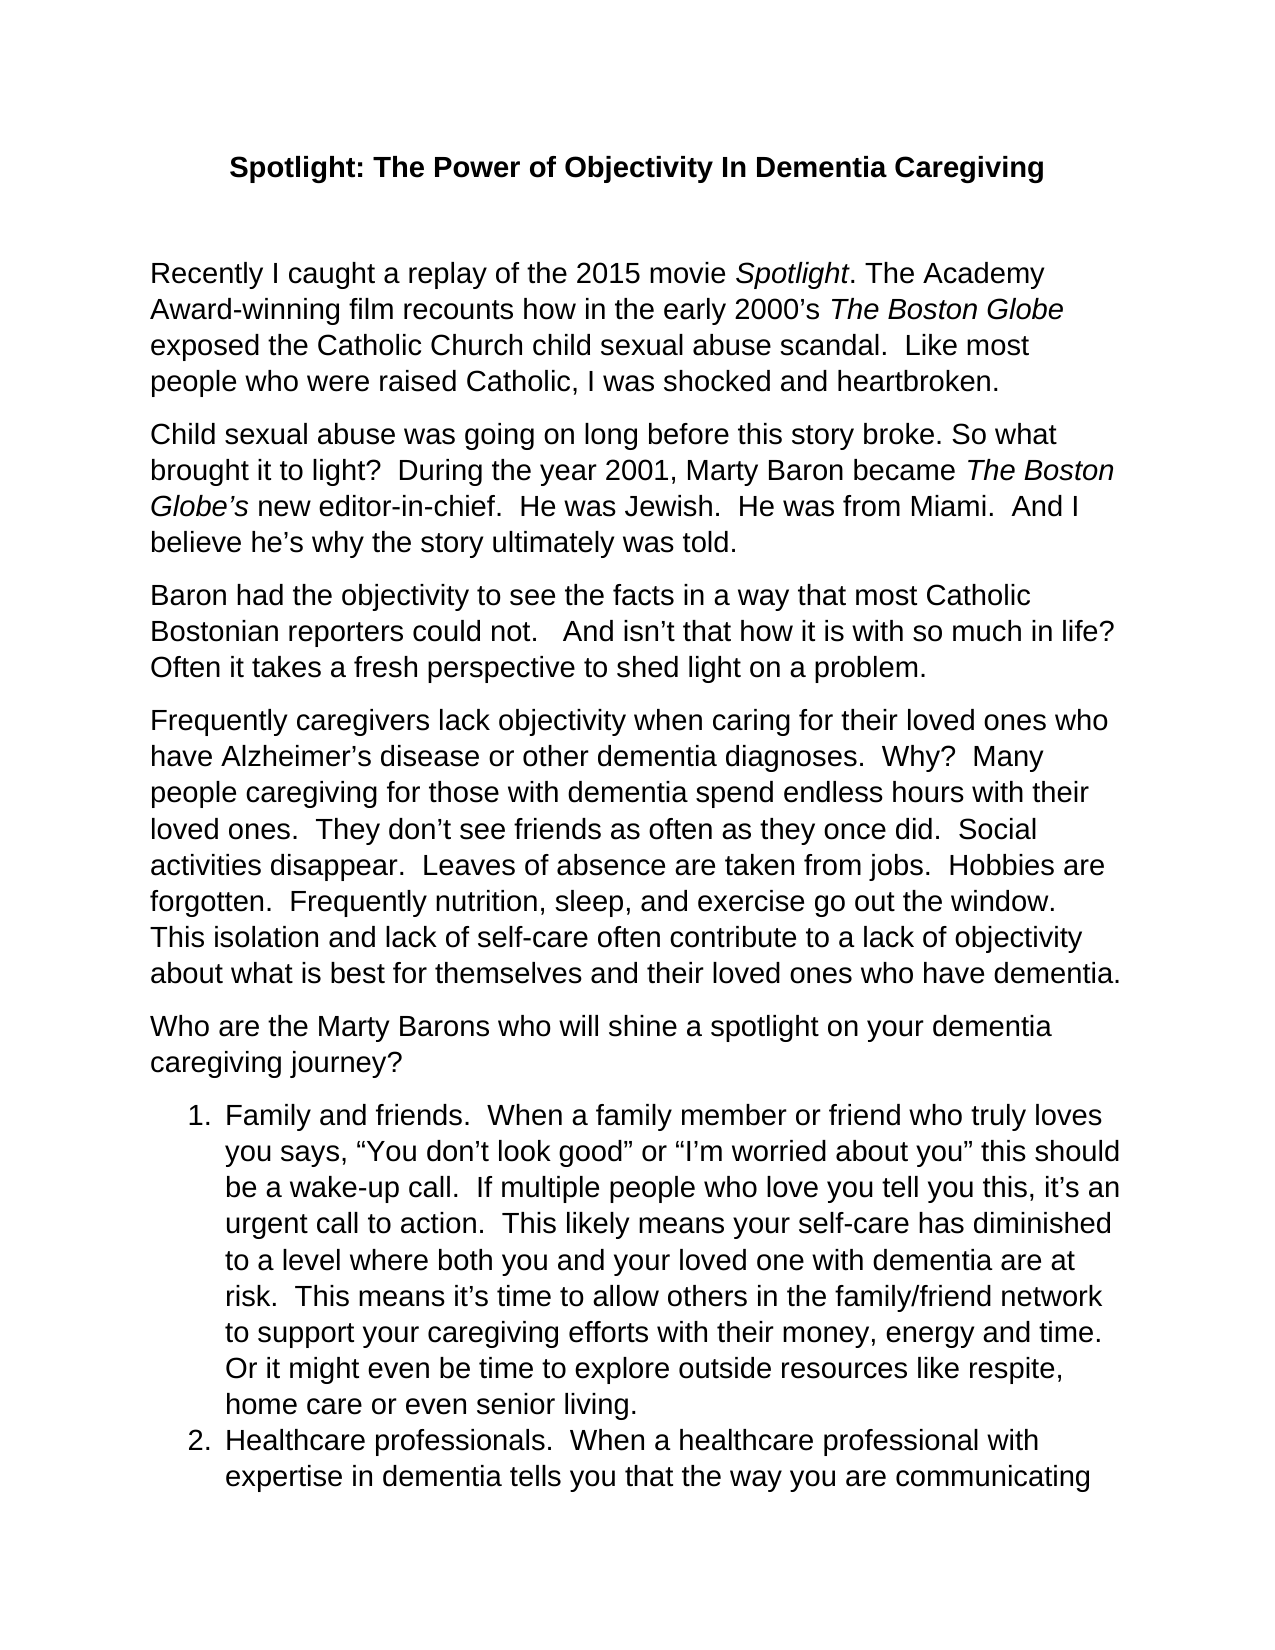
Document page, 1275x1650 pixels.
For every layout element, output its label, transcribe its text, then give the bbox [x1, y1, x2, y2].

text Who are the Marty Barons who will shine a spotlight on your dementia caregiving journey? [150, 1009, 1125, 1079]
text Frequently caregivers lack objectivity when caring for their loved ones who have Alzheimer’s disease or other dementia diagnoses. Why? Many people caregiving for those with dementia spend endless hours with their loved ones. They don’t see friends as often as they once did. Social activities disappear. Leaves of absence are taken from jobs. Hobbies are forgotten. Frequently nutrition, sleep, and exercise go out the window. This isolation and lack of self-care often contribute to a lack of objectivity about what is best for themselves and their loved ones who have dementia. [150, 703, 1125, 990]
text Baron had the objectivity to see the facts in a way that most Catholic Bostonian reporters could not. And isn’t that how it is with so much in life? Often it takes a fresh perspective to shed light on a problem. [150, 578, 1125, 684]
text Child sexual abuse was going on long before this story broke. So what brought it to light? During the year 2001, Marty Baron became The Boston Globe’s new editor-in-chief. He was Jewish. He was from Miami. And I believe he’s why the story ultimately was told. [150, 417, 1125, 559]
text Spotlight: The Power of Objectivity In Dementia Caregiving [150, 150, 1125, 183]
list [187, 1423, 1125, 1493]
text Recently I caught a replay of the 2015 movie Spotlight. The Academy Award-winning film recounts how in the early 2000’s The Boston Globe exposed the Catholic Church child sexual abuse scandal. Like most people who were raised Catholic, I was shocked and heartbroken. [150, 256, 1125, 398]
list Family and friends. When a family member or friend who truly loves you says, “You don’t look good” or “I’m worried about you” this should be a wake-up call. If multiple people who love you tell you this, it’s an urgent call to action. This likely means your self-care has diminished to a level where both you and your loved one with dementia are at risk. This means it’s time to allow others in the family/friend network to support your caregiving efforts with their money, energy and time. Or it might even be time to explore outside resources like respite, home care or even senior living. [187, 1098, 1125, 1421]
